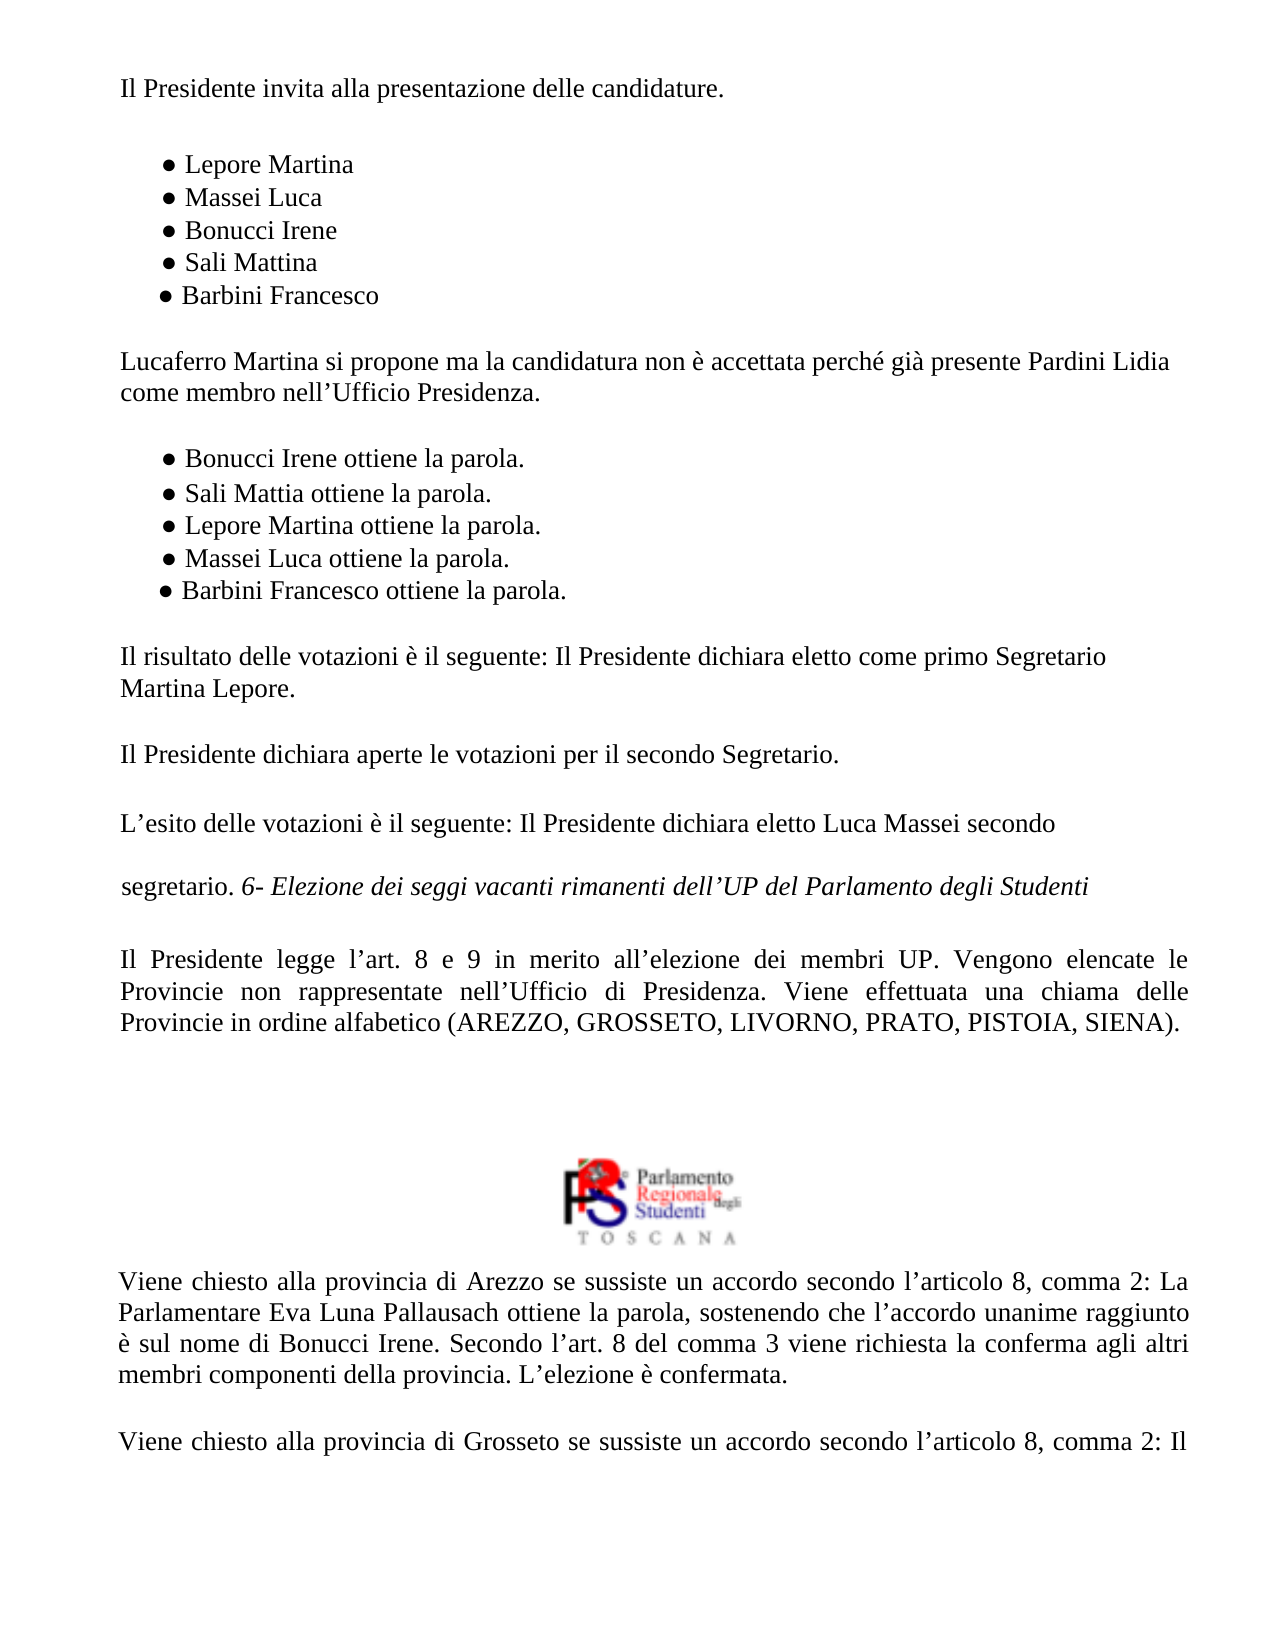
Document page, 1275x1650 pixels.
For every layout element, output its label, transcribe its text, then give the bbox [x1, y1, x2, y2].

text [118, 1425, 1189, 1457]
text Il Presidente dichiara aperte le votazioni per il secondo Segretario. [120, 738, 1191, 769]
text L’esito delle votazioni è il seguente: Il Presidente dichiara eletto Luca Massei secondo segretario. 6- Elezione dei seggi vacanti rimanenti dell’UP del Parlamento degli Studenti [120, 807, 1176, 902]
text ● Sali Mattina [161, 246, 1191, 277]
text Il Presidente legge l’art. 8 e 9 in merito all’elezione dei membri UP. Vengono elencate le Provincie non rappresentate nell’Ufficio di Presidenza. Viene effettuata una chiama delle Provincie in ordine alfabetico (AREZZO, GROSSETO, LIVORNO, PRATO, PISTOIA, SIENA). [120, 943, 1190, 1037]
text ● Lepore Martina [161, 148, 1191, 179]
text Viene chiesto alla provincia di Arezzo se sussiste un accordo secondo l’articolo 8, comma 2: La Parlamentare Eva Luna Pallausach ottiene la parola, sostenendo che l’accordo unanime raggiunto è sul nome di Bonucci Irene. Secondo l’art. 8 del comma 3 viene richiesta la conferma agli altri membri componenti della provincia. L’elezione è confermata. [118, 1265, 1191, 1389]
picture [562, 1157, 744, 1252]
text ● Barbini Francesco [157, 279, 1191, 310]
text ● Barbini Francesco ottiene la parola. [157, 574, 1191, 605]
text ● Sali Mattia ottiene la parola. [161, 477, 1191, 508]
text ● Bonucci Irene [161, 214, 1191, 245]
text ● Lepore Martina ottiene la parola. [161, 509, 1191, 541]
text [120, 72, 1121, 103]
text ● Bonucci Irene ottiene la parola. [161, 442, 1191, 474]
text Lucaferro Martina si propone ma la candidatura non è accettata perché già presente Pardini Lidia come membro nell’Ufficio Presidenza. [120, 346, 1174, 407]
text ● Massei Luca ottiene la parola. [161, 542, 1191, 573]
text ● Massei Luca [161, 181, 1191, 213]
text Il risultato delle votazioni è il seguente: Il Presidente dichiara eletto come primo Segretario Martina Lepore. [120, 641, 1111, 703]
